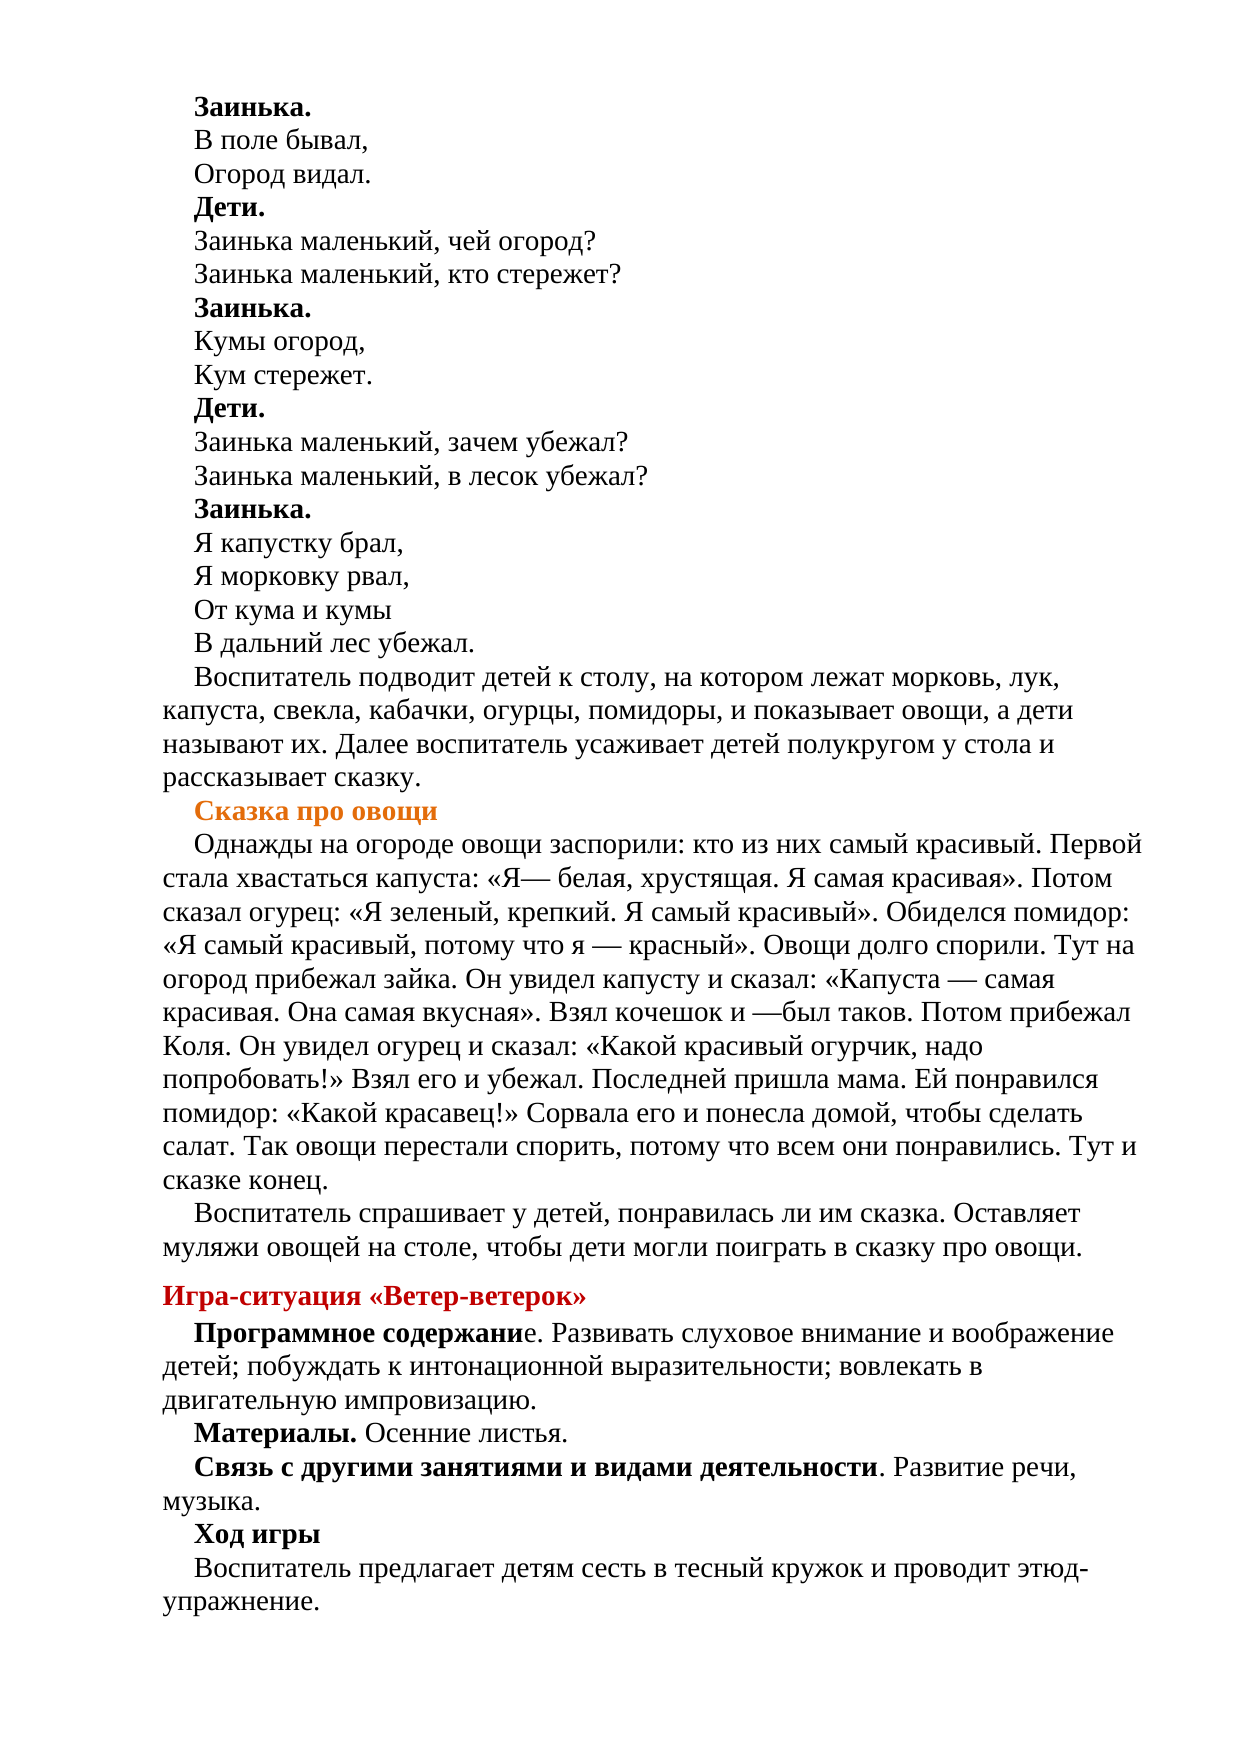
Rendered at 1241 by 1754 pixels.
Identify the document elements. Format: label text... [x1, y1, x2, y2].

text Сказка про овощи [162, 793, 1152, 827]
text Воспитатель спрашивает у детей, понравилась ли им сказка. Оставляет муляжи овощей на столе, чтобы дети могли поиграть в сказку про овощи. [162, 1196, 1152, 1263]
text Программное содержание. Развивать слуховое внимание и воображение детей; побуждать к интонационной выразительности; вовлекать в двигательную импровизацию. [162, 1315, 1152, 1416]
text Связь с другими занятиями и видами деятельности. Развитие речи, музыка. [162, 1449, 1152, 1516]
text Дети. [162, 189, 1152, 223]
text Заинька маленький, зачем убежал? [162, 424, 1152, 458]
text Кум стережет. [162, 357, 1152, 391]
text Воспитатель предлагает детям сесть в тесный кружок и проводит этюд-упражнение. [162, 1550, 1152, 1617]
text Заинька. [162, 89, 1152, 122]
text Огород видал. [162, 156, 1152, 189]
text Заинька маленький, в лесок убежал? [162, 458, 1152, 491]
text Заинька маленький, кто стережет? [162, 256, 1152, 290]
text В поле бывал, [162, 122, 1152, 156]
text Ход игры [162, 1516, 1152, 1550]
text Дети. [162, 391, 1152, 424]
text Заинька. [162, 491, 1152, 525]
text Я капустку брал, [162, 525, 1152, 558]
text Заинька маленький, чей огород? [162, 223, 1152, 256]
text Игра-ситуация «Ветер-ветерок» [162, 1278, 1152, 1312]
text Кумы огород, [162, 323, 1152, 357]
text В дальний лес убежал. [162, 625, 1152, 659]
text Заинька. [162, 290, 1152, 323]
text Однажды на огороде овощи заспорили: кто из них самый красивый. Первой стала хвастаться капуста: «Я— белая, хрустящая. Я самая красивая». Потом сказал огурец: «Я зеленый, крепкий. Я самый красивый». Обиделся помидор: «Я самый красивый, потому что я — красный». Овощи долго спорили. Тут на огород прибежал зайка. Он увидел капусту и сказал: «Капуста — самая красивая. Она самая вкусная». Взял кочешок и —был таков. Потом прибежал Коля. Он увидел огурец и сказал: «Какой красивый огурчик, надо попробовать!» Взял его и убежал. Последней пришла мама. Ей понравился помидор: «Какой красавец!» Сорвала его и понесла домой, чтобы сделать салат. Так овощи перестали спорить, потому что всем они понравились. Тут и сказке конец. [162, 827, 1152, 1196]
text От кума и кумы [162, 592, 1152, 625]
text Я морковку рвал, [162, 558, 1152, 592]
text Материалы. Осенние листья. [162, 1416, 1152, 1449]
text Воспитатель подводит детей к столу, на котором лежат морковь, лук, капуста, свекла, кабачки, огурцы, помидоры, и показывает овощи, а дети называют их. Далее воспитатель усаживает детей полукругом у стола и рассказывает сказку. [162, 659, 1152, 793]
